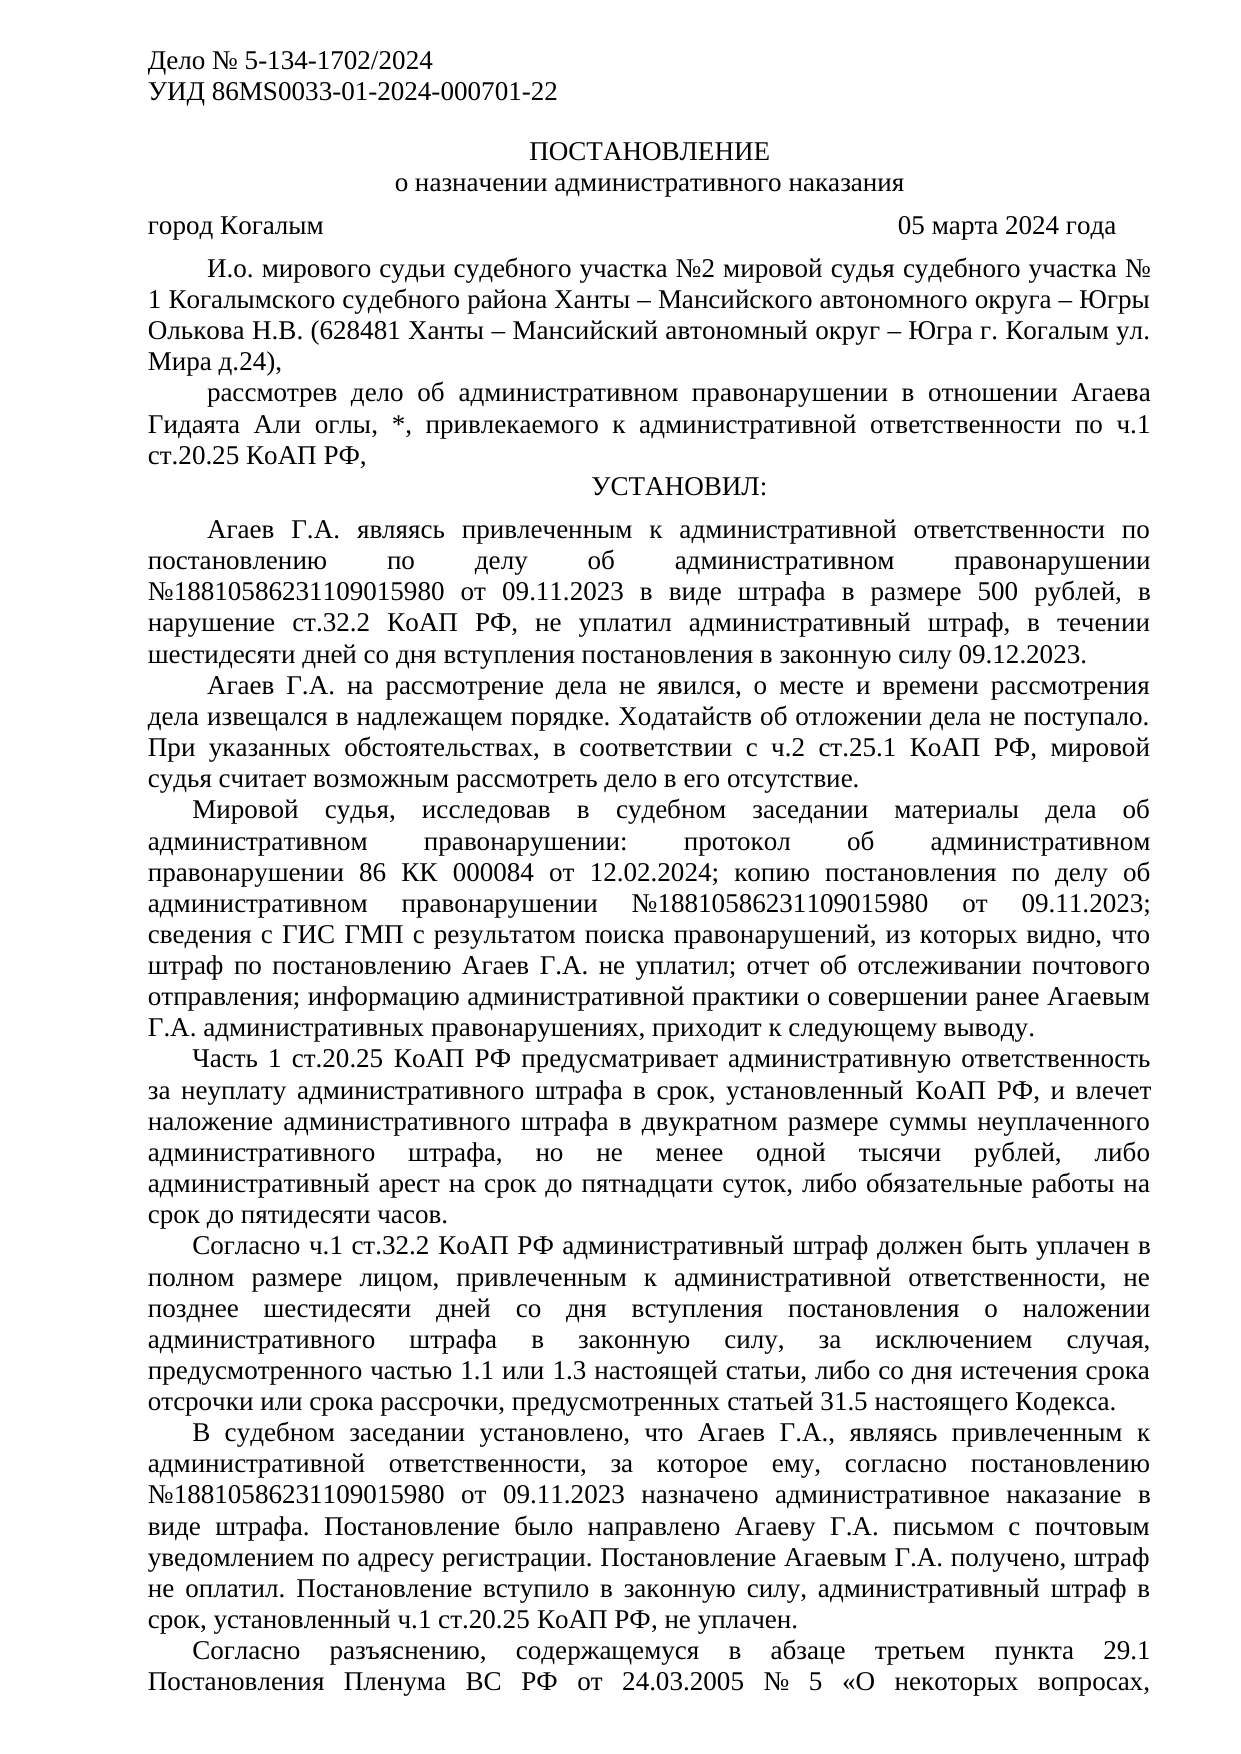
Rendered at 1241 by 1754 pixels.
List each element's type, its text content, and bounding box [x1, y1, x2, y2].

text И.о. мирового судьи судебного участка №2 мировой судья судебного участка № 1 Когалымского судебного района Ханты – Мансийского автономного округа – Югры Олькова Н.В. (628481 Ханты – Мансийский автономный округ – Югра г. Когалым ул. Мира д.24), [148, 252, 1152, 377]
text город Когалым 05 марта 2024 года [148, 209, 1152, 240]
text Дело № 5-134-1702/2024 [148, 44, 1152, 75]
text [148, 1634, 1152, 1697]
text рассмотрев дело об административном правонарушении в отношении Агаева Гидаята Али оглы, *, привлекаемого к административной ответственности по ч.1 ст.20.25 КоАП РФ, [148, 377, 1152, 470]
text Мировой судья, исследовав в судебном заседании материалы дела об административном правонарушении: протокол об административном правонарушении 86 КК 000084 от 12.02.2024; копию постановления по делу об административном правонарушении №18810586231109015980 от 09.11.2023; сведения с ГИС ГМП с результатом поиска правонарушений, из которых видно, что штраф по постановлению Агаев Г.А. не уплатил; отчет об отслеживании почтового отправления; информацию административной практики о совершении ранее Агаевым Г.А. административных правонарушениях, приходит к следующему выводу. [148, 793, 1152, 1043]
text УСТАНОВИЛ: [148, 470, 1152, 501]
text о назначении административного наказания [148, 166, 1152, 197]
text Согласно ч.1 ст.32.2 КоАП РФ административный штраф должен быть уплачен в полном размере лицом, привлеченным к административной ответственности, не позднее шестидесяти дней со дня вступления постановления о наложении административного штрафа в законную силу, за исключением случая, предусмотренного частью 1.1 или 1.3 настоящей статьи, либо со дня истечения срока отсрочки или срока рассрочки, предусмотренных статьей 31.5 настоящего Кодекса. [148, 1229, 1152, 1416]
text Часть 1 ст.20.25 КоАП РФ предусматривает административную ответственность за неуплату административного штрафа в срок, установленный КоАП РФ, и влечет наложение административного штрафа в двукратном размере суммы неуплаченного административного штрафа, но не менее одной тысячи рублей, либо административный арест на срок до пятнадцати суток, либо обязательные работы на срок до пятидесяти часов. [148, 1043, 1152, 1229]
text УИД 86MS0033-01-2024-000701-22 [148, 75, 1152, 107]
text Агаев Г.А. на рассмотрение дела не явился, о месте и времени рассмотрения дела извещался в надлежащем порядке. Ходатайств об отложении дела не поступало. При указанных обстоятельствах, в соответствии с ч.2 ст.25.1 КоАП РФ, мировой судья считает возможным рассмотреть дело в его отсутствие. [148, 669, 1152, 793]
subtitle ПОСТАНОВЛЕНИЕ [148, 134, 1152, 166]
text Агаев Г.А. являясь привлеченным к административной ответственности по постановлению по делу об административном правонарушении №18810586231109015980 от 09.11.2023 в виде штрафа в размере 500 рублей, в нарушение ст.32.2 КоАП РФ, не уплатил административный штраф, в течении шестидесяти дней со дня вступления постановления в законную силу 09.12.2023. [148, 513, 1152, 669]
text В судебном заседании установлено, что Агаев Г.А., являясь привлеченным к административной ответственности, за которое ему, согласно постановлению №18810586231109015980 от 09.11.2023 назначено административное наказание в виде штрафа. Постановление было направлено Агаеву Г.А. письмом с почтовым уведомлением по адресу регистрации. Постановление Агаевым Г.А. получено, штраф не оплатил. Постановление вступило в законную силу, административный штраф в срок, установленный ч.1 ст.20.25 КоАП РФ, не уплачен. [148, 1416, 1152, 1634]
